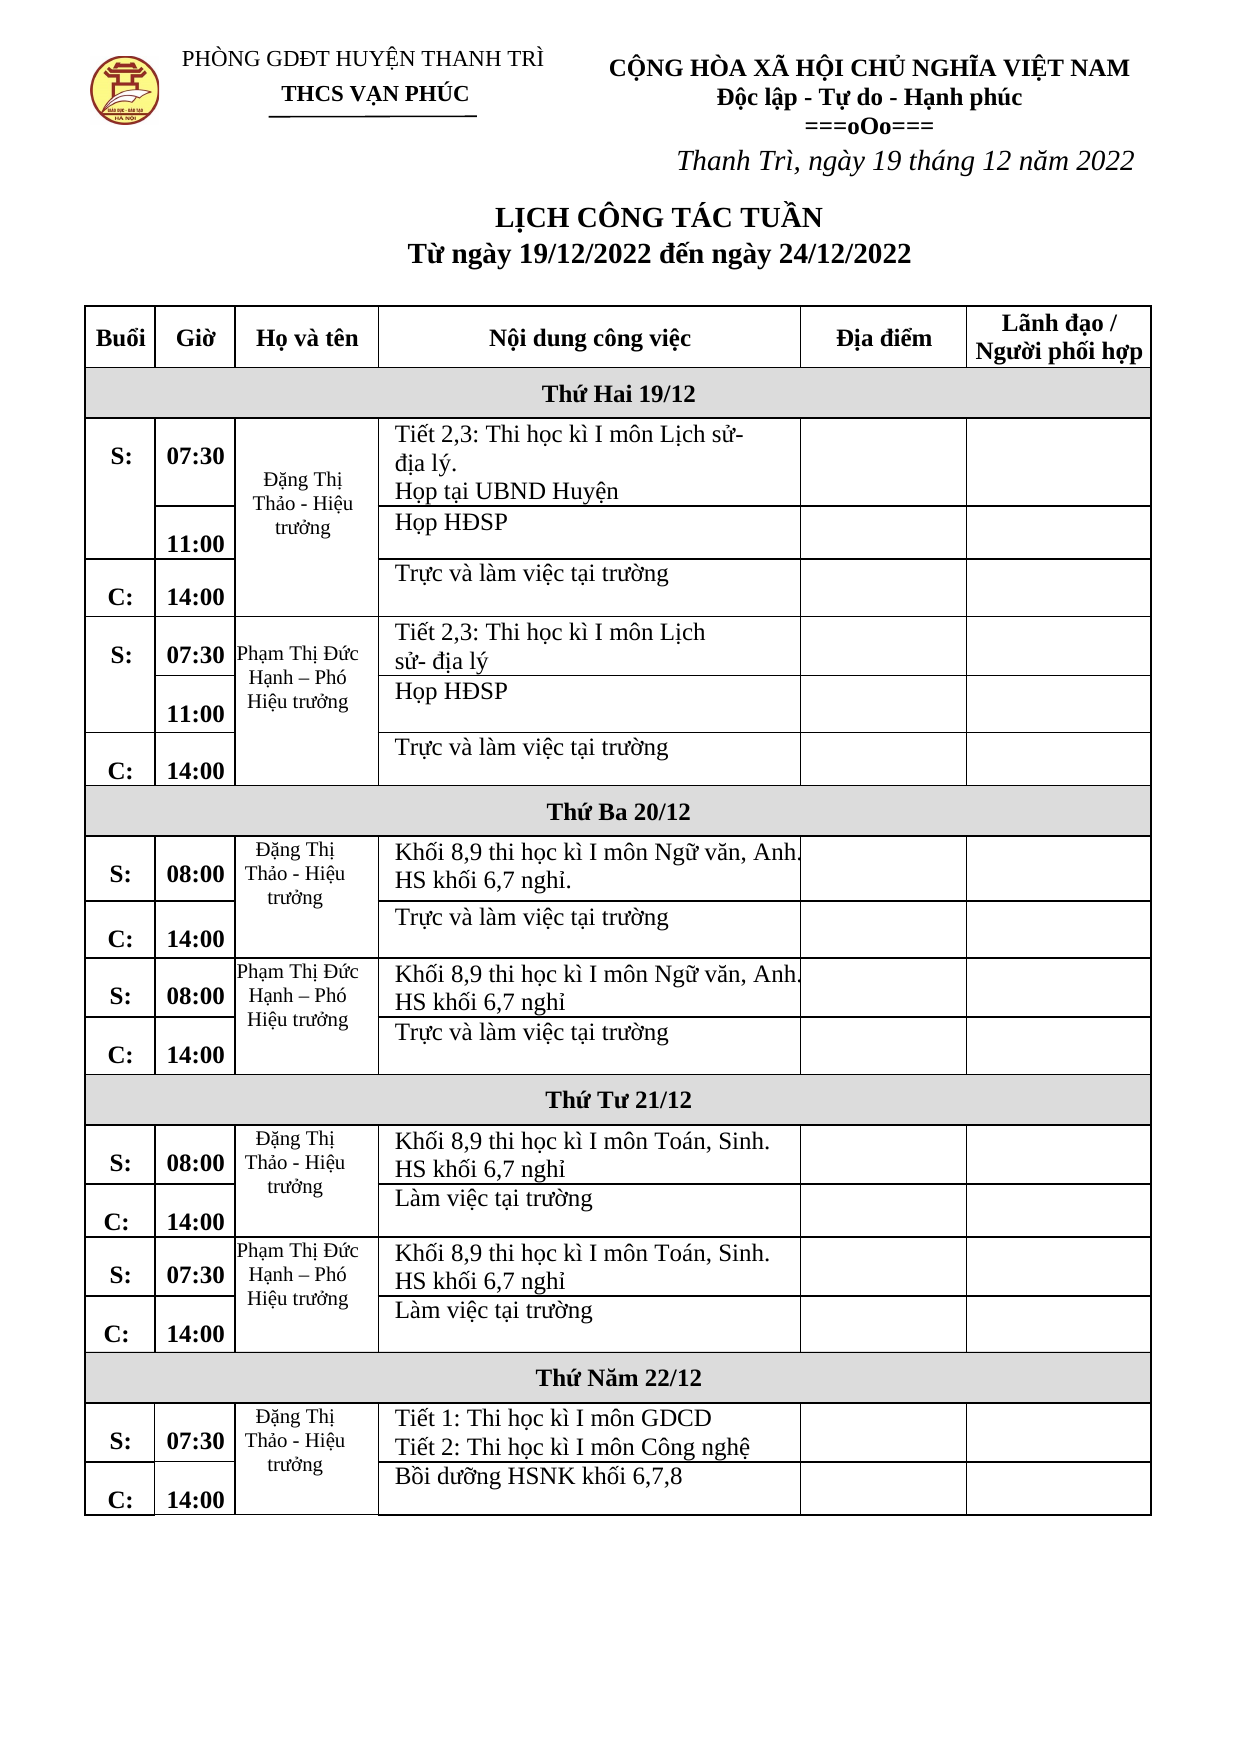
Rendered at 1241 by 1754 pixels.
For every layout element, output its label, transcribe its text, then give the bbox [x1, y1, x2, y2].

table_cell Khối 8,9 thi học kì I môn Ngữ văn, Anh. HS khối 6,7 nghỉ [379, 959, 800, 1016]
table_cell 07:30 [156, 617, 234, 675]
text Thanh Trì, ngày 19 tháng 12 năm 2022 [648, 143, 1165, 176]
text THCS VẠN PHÚC [281, 80, 549, 106]
table_cell Đặng Thị Thảo - Hiệu trưởng [236, 419, 378, 616]
table_cell Phạm Thị Đức Hạnh – Phó Hiệu trưởng [236, 959, 378, 1073]
table_cell C: [86, 1185, 154, 1236]
subtitle LỊCH CÔNG TÁC TUẦN [403, 200, 914, 234]
table_header Giờ [156, 307, 234, 367]
table_cell Khối 8,9 thi học kì I môn Ngữ văn, Anh. HS khối 6,7 nghỉ. [379, 837, 800, 900]
table_cell S: [86, 1404, 154, 1461]
table_cell [801, 837, 966, 900]
table_header Lãnh đạo / Người phối hợp [967, 307, 1150, 367]
text ===oOo=== [589, 111, 1150, 140]
table_cell 07:30 [156, 419, 234, 505]
table_cell [967, 419, 1150, 505]
table_cell Làm việc tại trường [379, 1185, 800, 1236]
table_cell [967, 1297, 1150, 1351]
table_cell S: [86, 1126, 154, 1183]
table_cell Trực và làm việc tại trường [379, 902, 800, 957]
table_cell [967, 617, 1150, 675]
table_cell [801, 419, 966, 505]
table_cell S: [86, 419, 154, 558]
table_cell [801, 617, 966, 675]
table_cell 14:00 [156, 902, 234, 957]
table_cell Thứ Ba 20/12 [86, 786, 1150, 835]
table_cell [967, 560, 1150, 616]
table_cell [967, 1018, 1150, 1073]
table_cell S: [86, 617, 154, 732]
table_cell Bồi dưỡng HSNK khối 6,7,8 [379, 1463, 800, 1514]
table_cell C: [86, 733, 154, 784]
table_cell Thứ Tư 21/12 [86, 1075, 1150, 1124]
table_cell [967, 1185, 1150, 1236]
table_cell [801, 959, 966, 1016]
table_cell S: [86, 959, 154, 1016]
table_cell 08:00 [156, 837, 234, 900]
table_cell [967, 1404, 1150, 1461]
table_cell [379, 1404, 800, 1461]
table_cell 14:00 [156, 560, 234, 616]
table_header Địa điểm [801, 307, 966, 367]
table_cell C: [86, 902, 154, 957]
table_cell 14:00 [156, 733, 234, 784]
table_cell 11:00 [156, 676, 234, 732]
table_cell [967, 1126, 1150, 1183]
table_cell Phạm Thị Đức Hạnh – Phó Hiệu trưởng [236, 617, 378, 784]
table_cell Trực và làm việc tại trường [379, 733, 800, 784]
table_header Họ và tên [236, 307, 378, 367]
table_cell 08:00 [156, 1126, 234, 1183]
text Từ ngày 19/12/2022 đến ngày 24/12/2022 [405, 237, 914, 270]
table_cell Tiết 2,3: Thi học kì I môn Lịch sử- địa lý [379, 617, 800, 675]
table_cell 14:00 [156, 1018, 234, 1073]
table_cell [967, 507, 1150, 558]
table_cell [967, 959, 1150, 1016]
picture [90, 56, 160, 125]
table_cell 07:30 [156, 1238, 234, 1295]
table_cell [801, 1297, 966, 1351]
table_cell [801, 507, 966, 558]
text PHÒNG GDĐT HUYỆN THANH TRÌ [182, 46, 549, 72]
table_cell [801, 1126, 966, 1183]
table_cell [967, 1238, 1150, 1295]
table_header Nội dung công việc [379, 307, 800, 367]
table_cell Thứ Hai 19/12 [86, 368, 1150, 417]
table_cell Họp HĐSP [379, 676, 800, 732]
table_header Buổi [86, 307, 154, 367]
table_cell Đặng Thị Thảo - Hiệu trưởng [236, 837, 378, 957]
table_cell [801, 1018, 966, 1073]
table_cell C: [86, 1018, 154, 1073]
table_cell [801, 1185, 966, 1236]
table_cell C: [86, 1297, 154, 1351]
table_cell Họp HĐSP [379, 507, 800, 558]
table_cell [801, 560, 966, 616]
table_cell 14:00 [156, 1297, 234, 1351]
table_cell [801, 733, 966, 784]
table_cell 07:30 [155, 1404, 234, 1461]
table_cell Khối 8,9 thi học kì I môn Toán, Sinh. HS khối 6,7 nghỉ [379, 1238, 800, 1295]
table_cell 14:00 [156, 1185, 234, 1236]
table_cell Thứ Năm 22/12 [86, 1353, 1150, 1402]
table_cell [801, 676, 966, 732]
table_cell [967, 837, 1150, 900]
table_cell Làm việc tại trường [379, 1297, 800, 1351]
table_cell Trực và làm việc tại trường [379, 560, 800, 616]
table_cell C: [86, 560, 154, 616]
text Độc lập - Tự do - Hạnh phúc [589, 82, 1150, 111]
text CỘNG HÒA XÃ HỘI CHỦ NGHĨA VIỆT NAM [589, 53, 1150, 82]
table_cell C: [86, 1463, 154, 1514]
table_cell [967, 733, 1150, 784]
table_cell [801, 902, 966, 957]
table_cell Khối 8,9 thi học kì I môn Toán, Sinh. HS khối 6,7 nghỉ [379, 1126, 800, 1183]
table_cell [967, 902, 1150, 957]
table_cell S: [86, 1238, 154, 1295]
table_cell [801, 1404, 966, 1461]
table_cell [801, 1238, 966, 1295]
table_cell [801, 1463, 966, 1514]
table_cell Tiết 2,3: Thi học kì I môn Lịch sử- địa lý. Họp tại UBND Huyện [379, 419, 800, 505]
table_cell Đặng Thị Thảo - Hiệu trưởng [236, 1126, 378, 1236]
table_cell 14:00 [155, 1462, 234, 1514]
table_cell [967, 676, 1150, 732]
table_cell 11:00 [156, 507, 234, 558]
table_cell Phạm Thị Đức Hạnh – Phó Hiệu trưởng [236, 1238, 378, 1351]
table_cell Đặng Thị Thảo - Hiệu trưởng [236, 1404, 378, 1514]
table_cell S: [86, 837, 154, 900]
table_cell 08:00 [156, 959, 234, 1016]
table_cell [967, 1463, 1150, 1514]
table_cell Trực và làm việc tại trường [379, 1018, 800, 1073]
